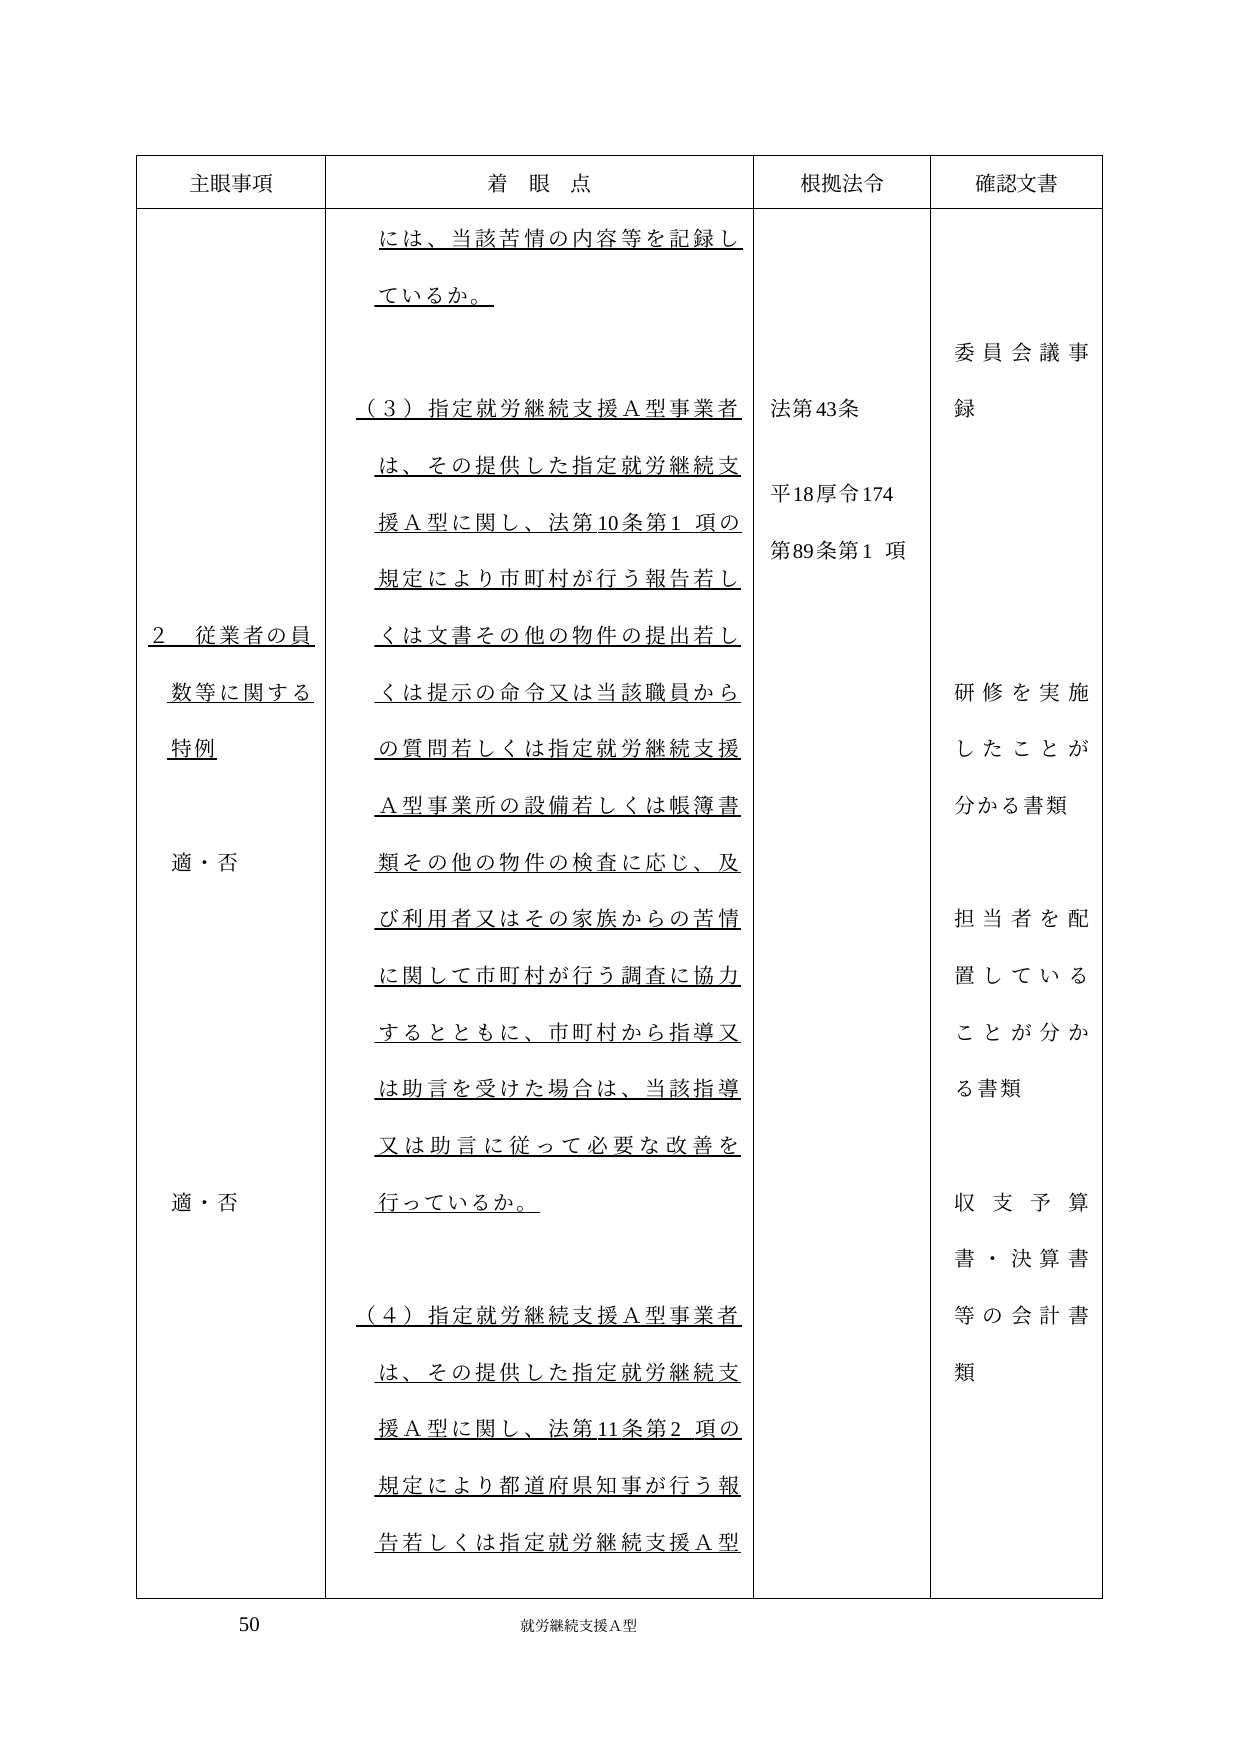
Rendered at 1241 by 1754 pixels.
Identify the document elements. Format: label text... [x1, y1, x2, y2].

table_header 根拠法令 [754, 156, 930, 208]
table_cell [931, 209, 1102, 1598]
table_header 着 眼 点 [326, 156, 753, 208]
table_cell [754, 209, 930, 1598]
table_header 確認文書 [931, 156, 1102, 208]
table_header 主眼事項 [137, 156, 325, 208]
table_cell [137, 209, 325, 1598]
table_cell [326, 209, 753, 1598]
